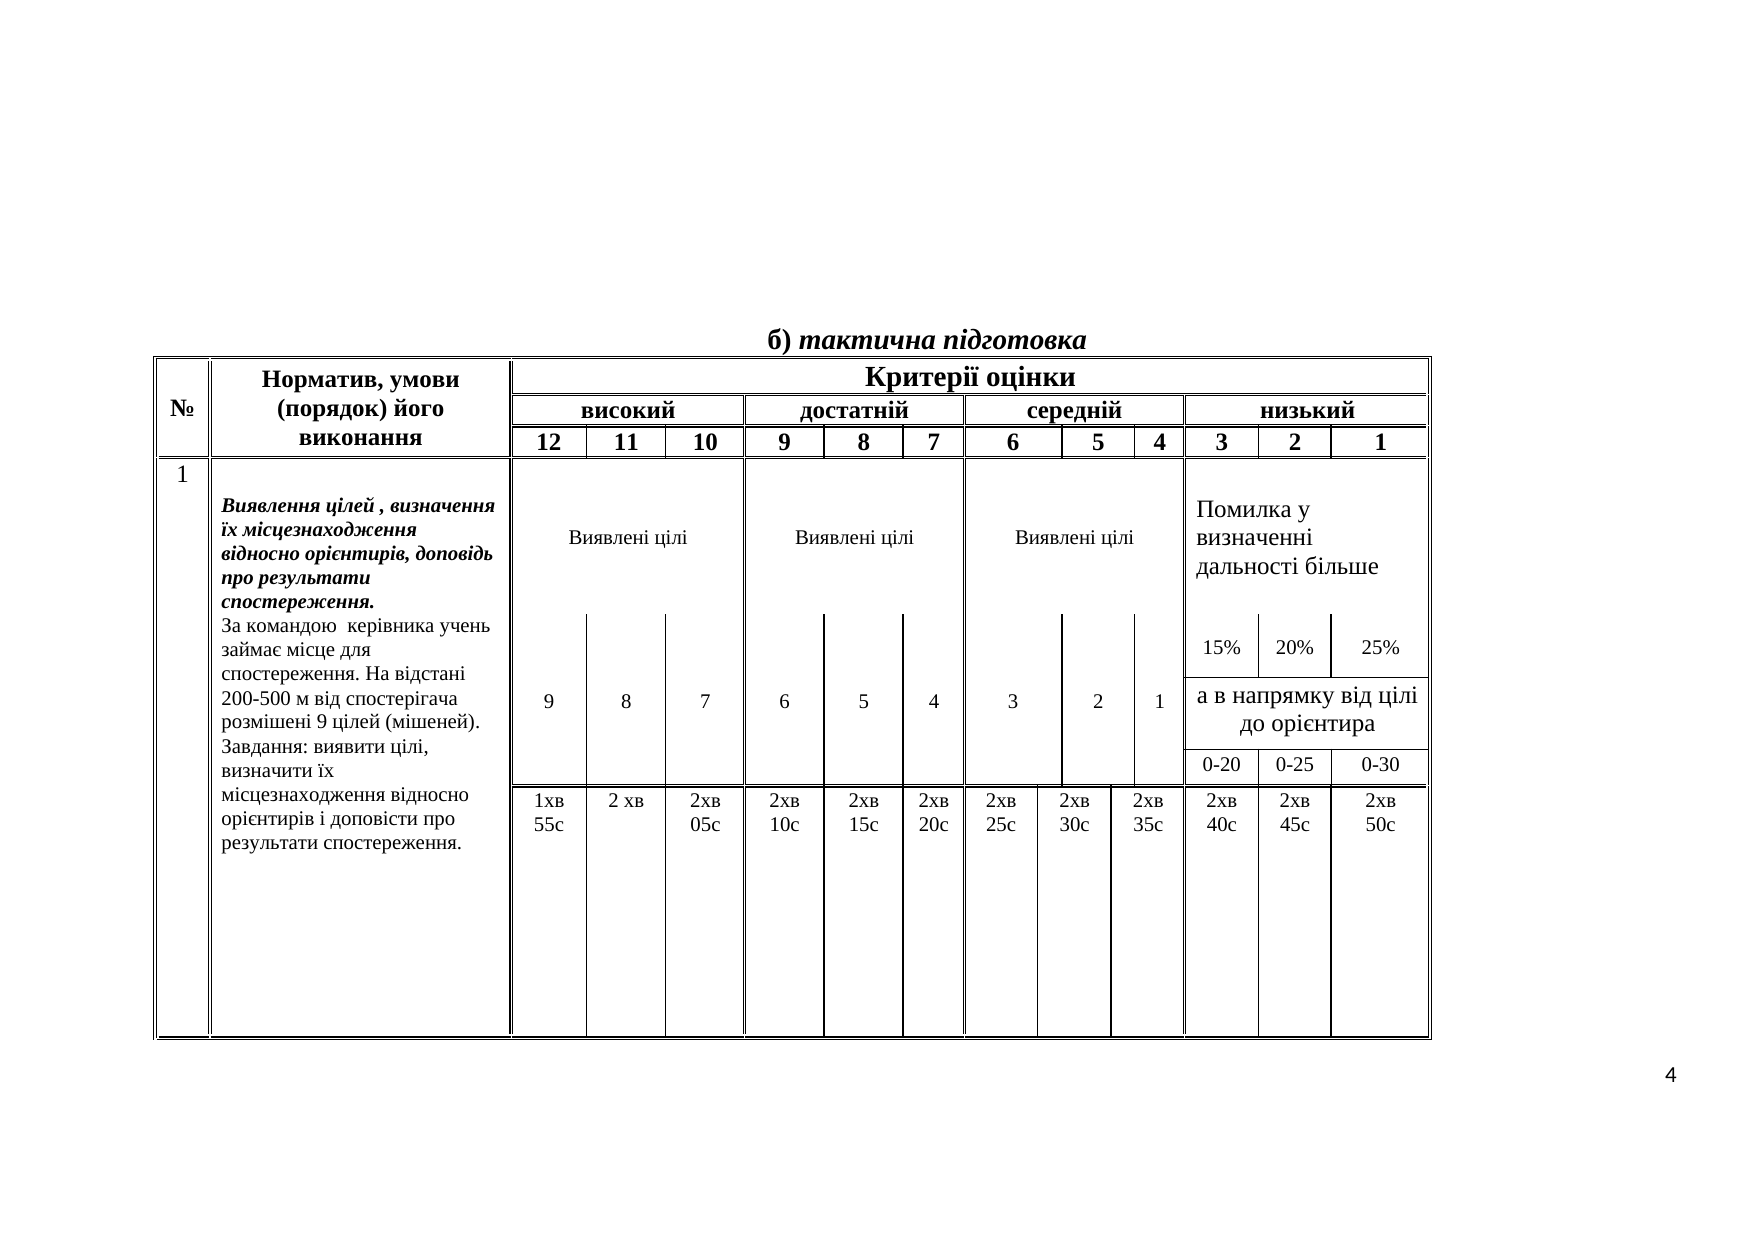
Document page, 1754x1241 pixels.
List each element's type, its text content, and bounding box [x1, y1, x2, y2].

table_cell 2хв 10с [745, 788, 823, 1036]
table_cell 9 [513, 614, 586, 784]
table_cell 25% [1332, 614, 1428, 677]
table_cell 20% [1259, 614, 1330, 677]
table_cell 8 [825, 428, 902, 456]
table_cell 2хв 05с [666, 784, 745, 1036]
table_cell 1 [155, 456, 210, 1036]
table_cell 3 [966, 614, 1061, 784]
table_cell достатній [746, 396, 963, 424]
text б) тактична підготовка [177, 322, 1677, 356]
table_cell 2хв 35с [1112, 784, 1185, 1036]
table_cell а в напрямку від цілі до орієнтира [1186, 678, 1428, 748]
table_cell 12 [513, 428, 586, 456]
table_cell Помилка у визначенні дальності більше [1186, 456, 1430, 614]
table_cell 1 [1135, 614, 1183, 784]
table_cell 2 [1259, 428, 1330, 456]
table_cell Виявлені цілі [966, 459, 1183, 614]
table_cell 2хв 50с [1332, 784, 1430, 1036]
table_cell 0-20 [1186, 750, 1258, 784]
table_cell 6 [966, 428, 1061, 456]
table_cell 3 [1186, 428, 1258, 456]
table_cell 8 [587, 614, 665, 784]
table_cell 0-30 [1332, 750, 1428, 784]
table_cell 11 [587, 428, 665, 456]
table_cell 2хв 15с [825, 788, 902, 1036]
table_cell 0-25 [1259, 750, 1331, 784]
table_cell 1 [1332, 424, 1430, 456]
table_cell 2хв 20с [904, 788, 964, 1036]
table_cell низький [1186, 393, 1428, 424]
table_cell 4 [1135, 428, 1183, 456]
table_cell Виявлені цілі [513, 459, 743, 614]
table_cell 10 [666, 428, 743, 456]
table_cell високий [513, 396, 743, 424]
table_header Норматив, умови (порядок) його виконання [210, 359, 511, 456]
table_cell 9 [746, 428, 823, 456]
table_cell 7 [904, 428, 963, 456]
table_cell 2хв 40с [1185, 788, 1258, 1036]
table_cell 2хв 30с [1038, 788, 1110, 1036]
table_cell 2хв 25с [964, 787, 1037, 1036]
table_cell 1хв 55с [511, 787, 586, 1036]
table_cell 15% [1186, 614, 1258, 677]
table_cell 4 [904, 614, 963, 784]
table_cell 7 [666, 614, 743, 784]
table_cell 5 [1063, 428, 1134, 456]
table_cell 6 [746, 614, 823, 784]
table_header Критерії оцінки [511, 359, 1428, 392]
table_cell 2 [1063, 614, 1134, 784]
table_cell 2хв 45с [1259, 788, 1330, 1036]
table_header № [157, 357, 210, 456]
table_cell середній [966, 396, 1183, 424]
table_cell Виявлення цілей , визначення їх місцезнаходження відносно орієнтирів, доповідь про результати спостереження. За командою керівника учень займає місце для спостереження. На відстані 200-500 м від спостерігача розмішені 9 цілей (мішеней). Завдання: виявити цілі, визначити їх місцезнаходження відносно орієнтирів і доповісти про результати спостереження. [210, 459, 511, 1036]
table_cell Виявлені цілі [746, 459, 963, 614]
table_cell 5 [825, 614, 902, 784]
table_cell 2 хв [587, 788, 665, 1036]
